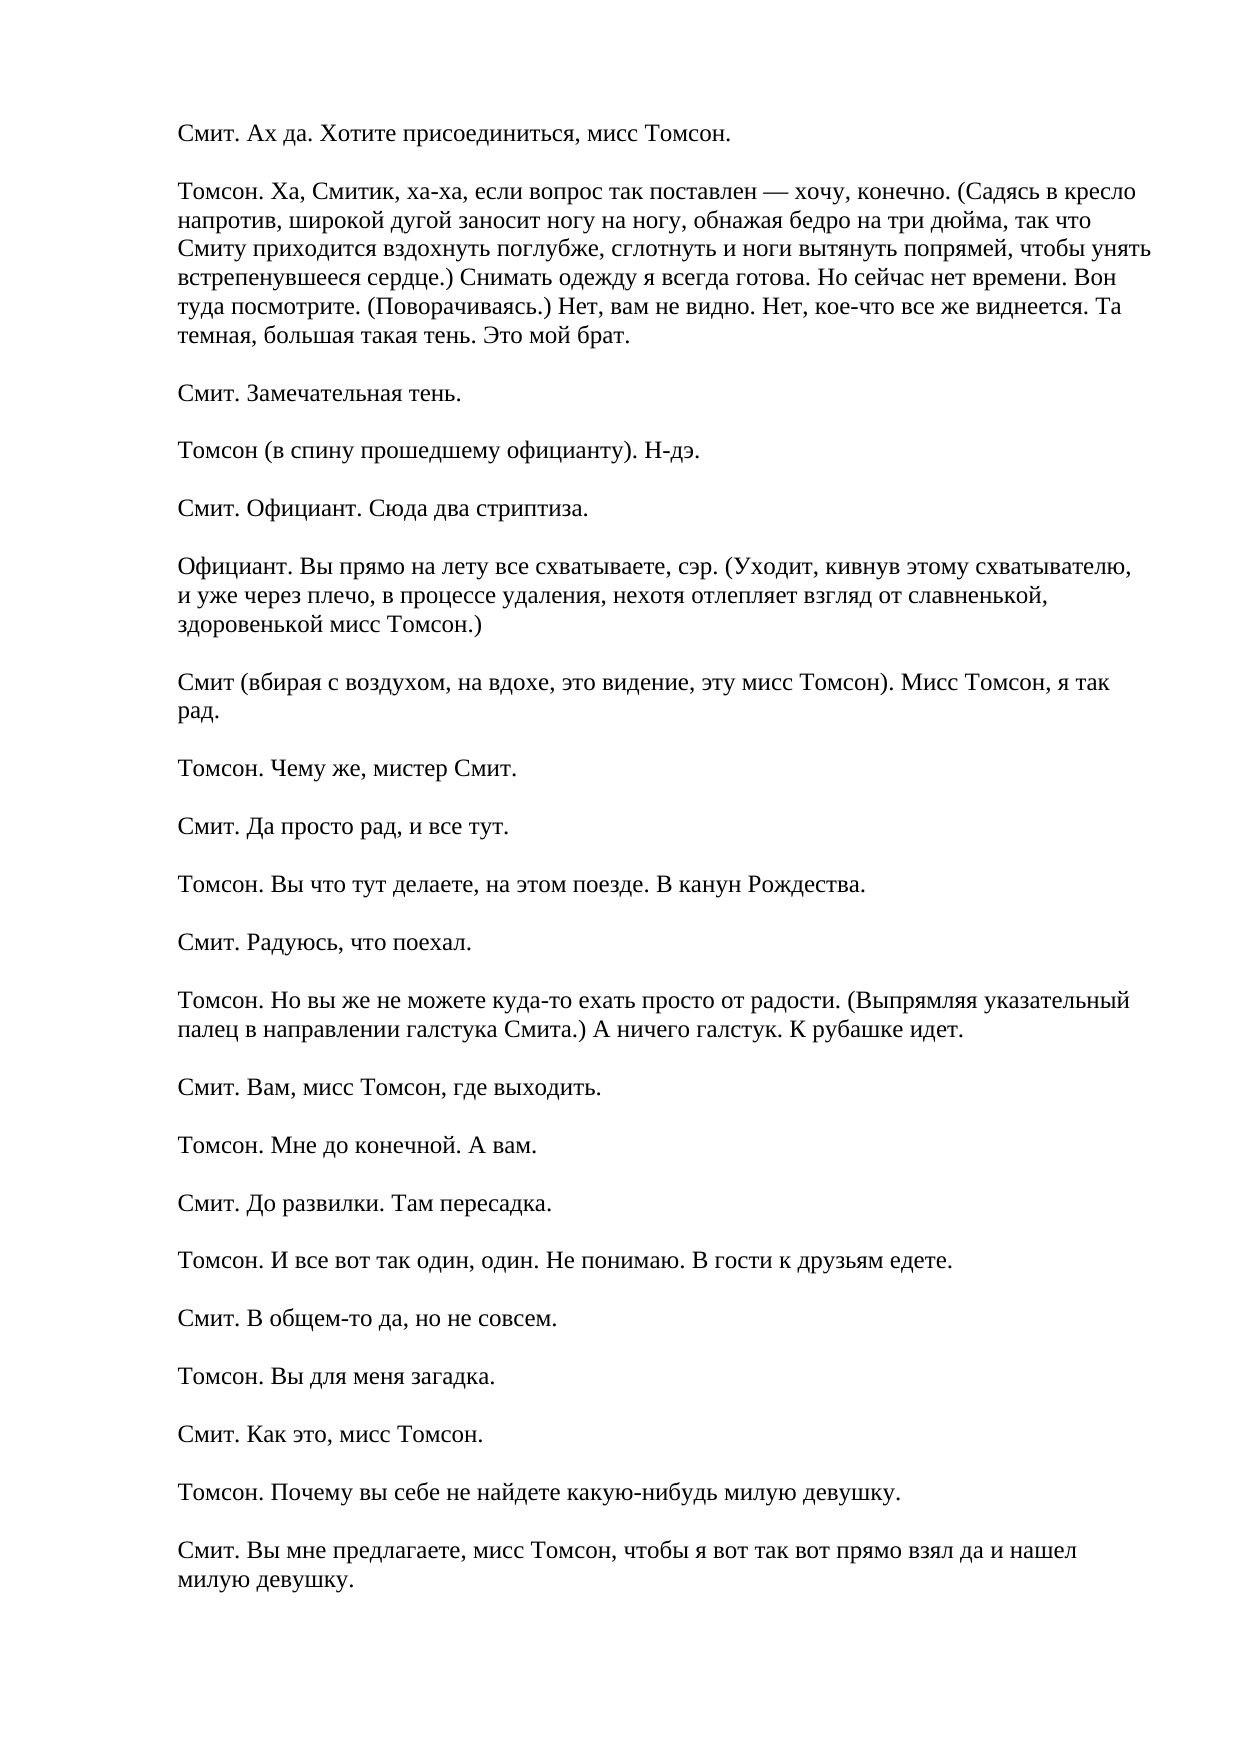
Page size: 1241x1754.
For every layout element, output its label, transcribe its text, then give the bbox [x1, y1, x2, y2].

text Смит. Ах да. Хотите присоединиться, мисс Томсон. [177, 118, 1152, 147]
text Смит. Замечательная тень. [177, 378, 1152, 406]
text Смит. Да просто рад, и все тут. [177, 811, 1152, 840]
text Смит. Вы мне предлагаете, мисс Томсон, чтобы я вот так вот прямо взял да и нашел милую девушку. [177, 1535, 1152, 1593]
text Смит. Официант. Сюда два стриптиза. [177, 493, 1152, 522]
text Официант. Вы прямо на лету все схватываете, сэр. (Уходит, кивнув этому схватывателю, и уже через плечо, в процессе удаления, нехотя отлепляет взгляд от славненькой, здоровенькой мисс Томсон.) [177, 551, 1152, 638]
text Томсон. И все вот так один, один. Не понимаю. В гости к друзьям едете. [177, 1246, 1152, 1274]
text Томсон. Мне до конечной. А вам. [177, 1130, 1152, 1158]
text Смит. В общем-то да, но не совсем. [177, 1303, 1152, 1332]
text Томсон. Вы что тут делаете, на этом поезде. В канун Рождества. [177, 869, 1152, 898]
text Томсон. Вы для меня загадка. [177, 1361, 1152, 1390]
text Томсон. Ха, Смитик, ха-ха, если вопрос так поставлен — хочу, конечно. (Садясь в кресло напротив, широкой дугой заносит ногу на ногу, обнажая бедро на три дюйма, так что Смиту приходится вздохнуть поглубже, сглотнуть и ноги вытянуть попрямей, чтобы унять встрепенувшееся сердце.) Снимать одежду я всегда готова. Но сейчас нет времени. Вон туда посмотрите. (Поворачиваясь.) Нет, вам не видно. Нет, кое-что все же виднеется. Та темная, большая такая тень. Это мой брат. [177, 176, 1152, 348]
text Смит. Как это, мисс Томсон. [177, 1419, 1152, 1448]
text Смит. Радуюсь, что поехал. [177, 927, 1152, 956]
text Смит. Вам, мисс Томсон, где выходить. [177, 1072, 1152, 1101]
text Томсон. Почему вы себе не найдете какую-нибудь милую девушку. [177, 1477, 1152, 1506]
text Томсон (в спину прошедшему официанту). Н-дэ. [177, 436, 1152, 464]
text Смит. До развилки. Там пересадка. [177, 1188, 1152, 1216]
text Томсон. Чему же, мистер Смит. [177, 753, 1152, 782]
text Смит (вбирая с воздухом, на вдохе, это видение, эту мисс Томсон). Мисс Томсон, я так рад. [177, 667, 1152, 724]
text Томсон. Но вы же не можете куда-то ехать просто от радости. (Выпрямляя указательный палец в направлении галстука Смита.) А ничего галстук. К рубашке идет. [177, 985, 1152, 1043]
